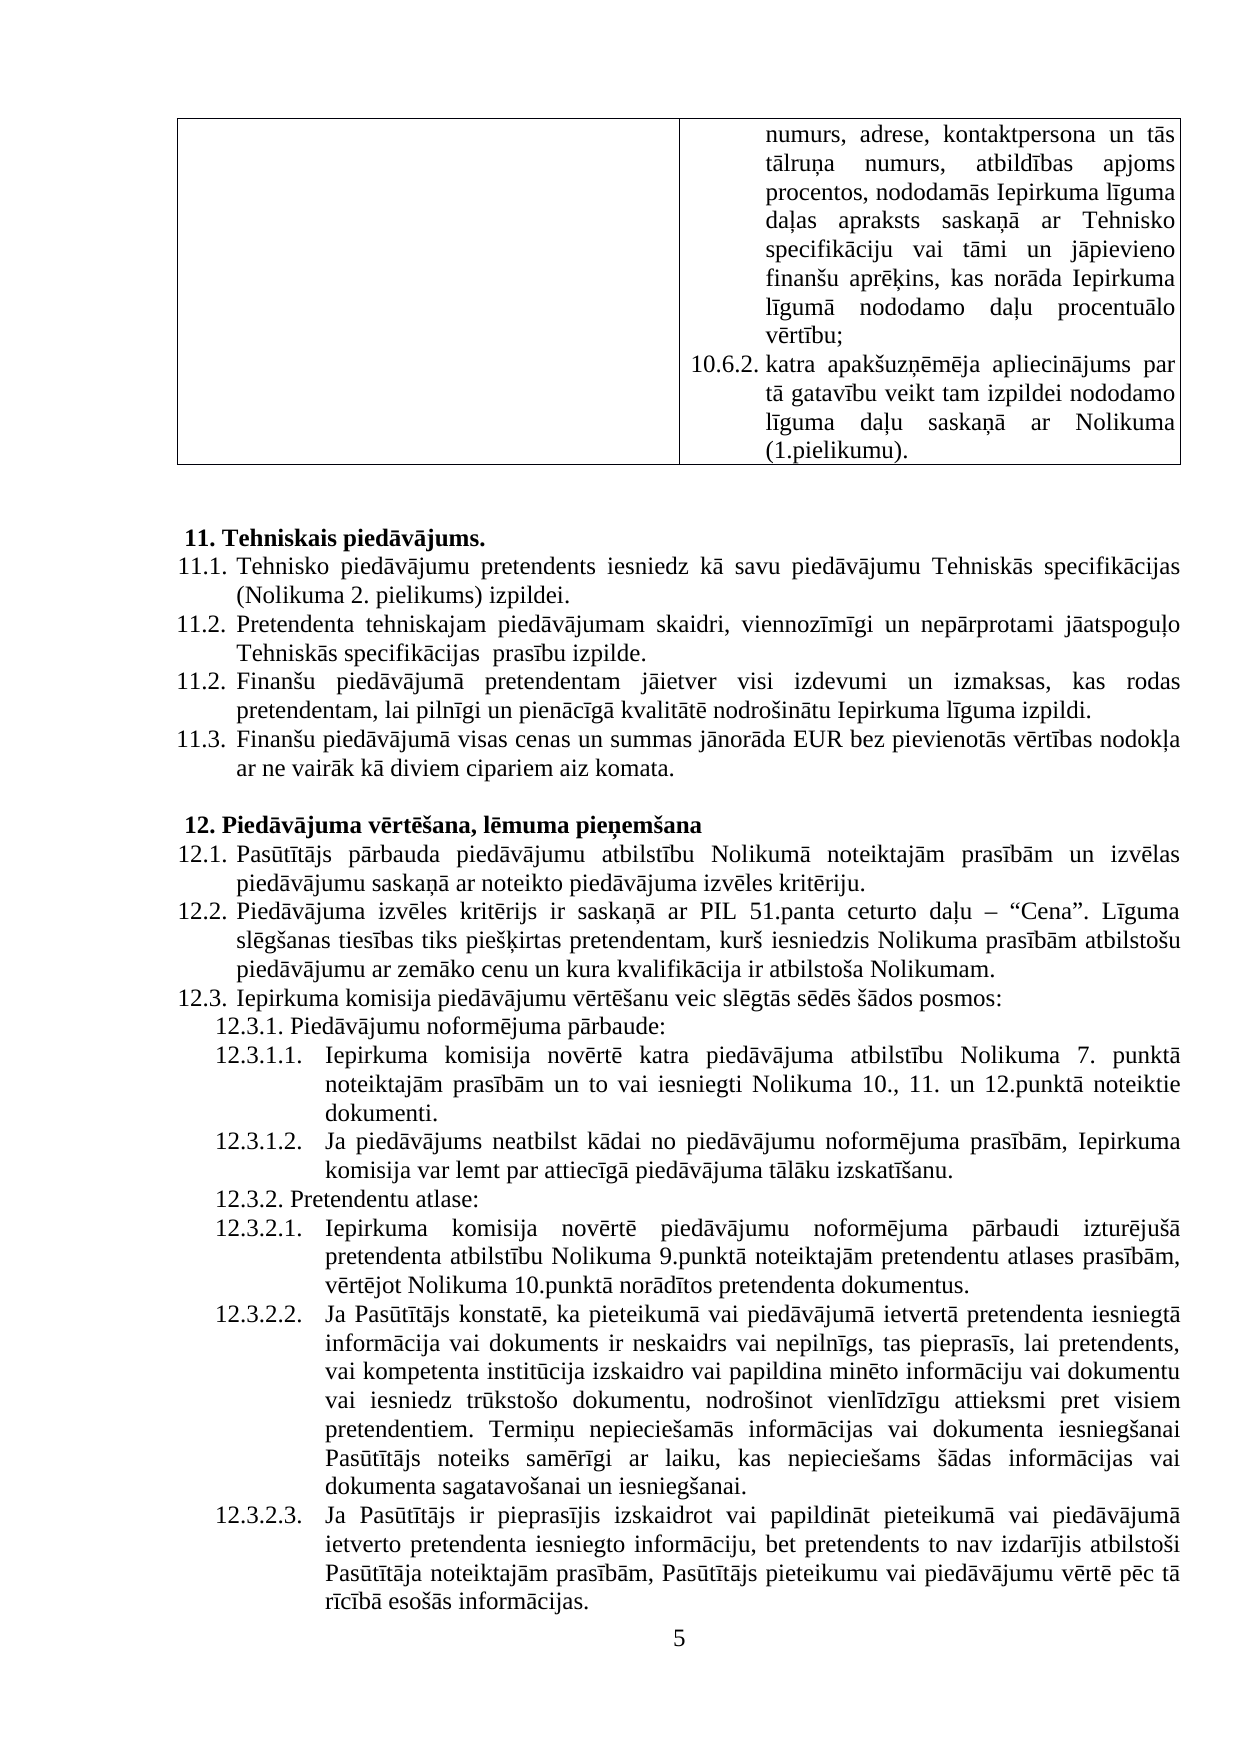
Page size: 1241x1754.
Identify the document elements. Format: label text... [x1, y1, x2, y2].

list Iepirkuma komisija piedāvājumu vērtēšanu veic slēgtās sēdēs šādos posmos: [177, 983, 1181, 1011]
list Ja Pasūtītājs konstatē, ka pieteikumā vai piedāvājumā ietvertā pretendenta iesniegtā informācija vai dokuments ir neskaidrs vai nepilnīgs, tas pieprasīs, lai pretendents, vai kompetenta institūcija izskaidro vai papildina minēto informāciju vai dokumentu vai iesniedz trūkstošo dokumentu, nodrošinot vienlīdzīgu attieksmi pret visiem pretendentiem. Termiņu nepieciešamās informācijas vai dokumenta iesniegšanai Pasūtītājs noteiks samērīgi ar laiku, kas nepieciešams šādas informācijas vai dokumenta sagatavošanai un iesniegšanai. [215, 1299, 1181, 1500]
list Finanšu piedāvājumā visas cenas un summas jānorāda EUR bez pievienotās vērtības nodokļa ar ne vairāk kā diviem cipariem aiz komata. [176, 724, 1181, 781]
list Pasūtītājs pārbauda piedāvājumu atbilstību Nolikumā noteiktajām prasībām un izvēlas piedāvājumu saskaņā ar noteikto piedāvājuma izvēles kritēriju. [177, 839, 1181, 896]
list Ja piedāvājums neatbilst kādai no piedāvājumu noformējuma prasībām, Iepirkuma komisija var lemt par attiecīgā piedāvājuma tālāku izskatīšanu. [215, 1126, 1181, 1184]
list Piedāvājuma izvēles kritērijs ir saskaņā ar PIL 51.panta ceturto daļu – “Cena”. Līguma slēgšanas tiesības tiks piešķirtas pretendentam, kurš iesniedzis Nolikuma prasībām atbilstošu piedāvājumu ar zemāko cenu un kura kvalifikācija ir atbilstoša Nolikumam. [177, 896, 1181, 983]
list Piedāvājuma vērtēšana, lēmuma pieņemšana [184, 810, 1181, 839]
list Iepirkuma komisija novērtē katra piedāvājuma atbilstību Nolikuma 7. punktā noteiktajām prasībām un to vai iesniegti Nolikuma 10., 11. un 12.punktā noteiktie dokumenti. [215, 1040, 1181, 1126]
list Tehnisko piedāvājumu pretendents iesniedz kā savu piedāvājumu Tehniskās specifikācijas (Nolikuma 2. pielikums) izpildei. [177, 551, 1181, 609]
list Ja Pasūtītājs ir pieprasījis izskaidrot vai papildināt pieteikumā vai piedāvājumā ietverto pretendenta iesniegto informāciju, bet pretendents to nav izdarījis atbilstoši Pasūtītāja noteiktajām prasībām, Pasūtītājs pieteikumu vai piedāvājumu vērtē pēc tā rīcībā esošās informācijas. [215, 1500, 1181, 1615]
list Piedāvājumu noformējuma pārbaude: [215, 1011, 1181, 1040]
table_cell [178, 119, 679, 464]
list Finanšu piedāvājumā pretendentam jāietver visi izdevumi un izmaksas, kas rodas pretendentam, lai pilnīgi un pienācīgā kvalitātē nodrošinātu Iepirkuma līguma izpildi. [176, 666, 1181, 724]
list Pretendenta tehniskajam piedāvājumam skaidri, viennozīmīgi un nepārprotami jāatspoguļo Tehniskās specifikācijas prasību izpilde. [176, 609, 1181, 666]
list Tehniskais piedāvājums. [184, 523, 1181, 551]
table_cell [680, 119, 1180, 464]
list Pretendentu atlase: [215, 1184, 1181, 1213]
list Iepirkuma komisija novērtē piedāvājumu noformējuma pārbaudi izturējušā pretendenta atbilstību Nolikuma 9.punktā noteiktajām pretendentu atlases prasībām, vērtējot Nolikuma 10.punktā norādītos pretendenta dokumentus. [215, 1213, 1181, 1299]
